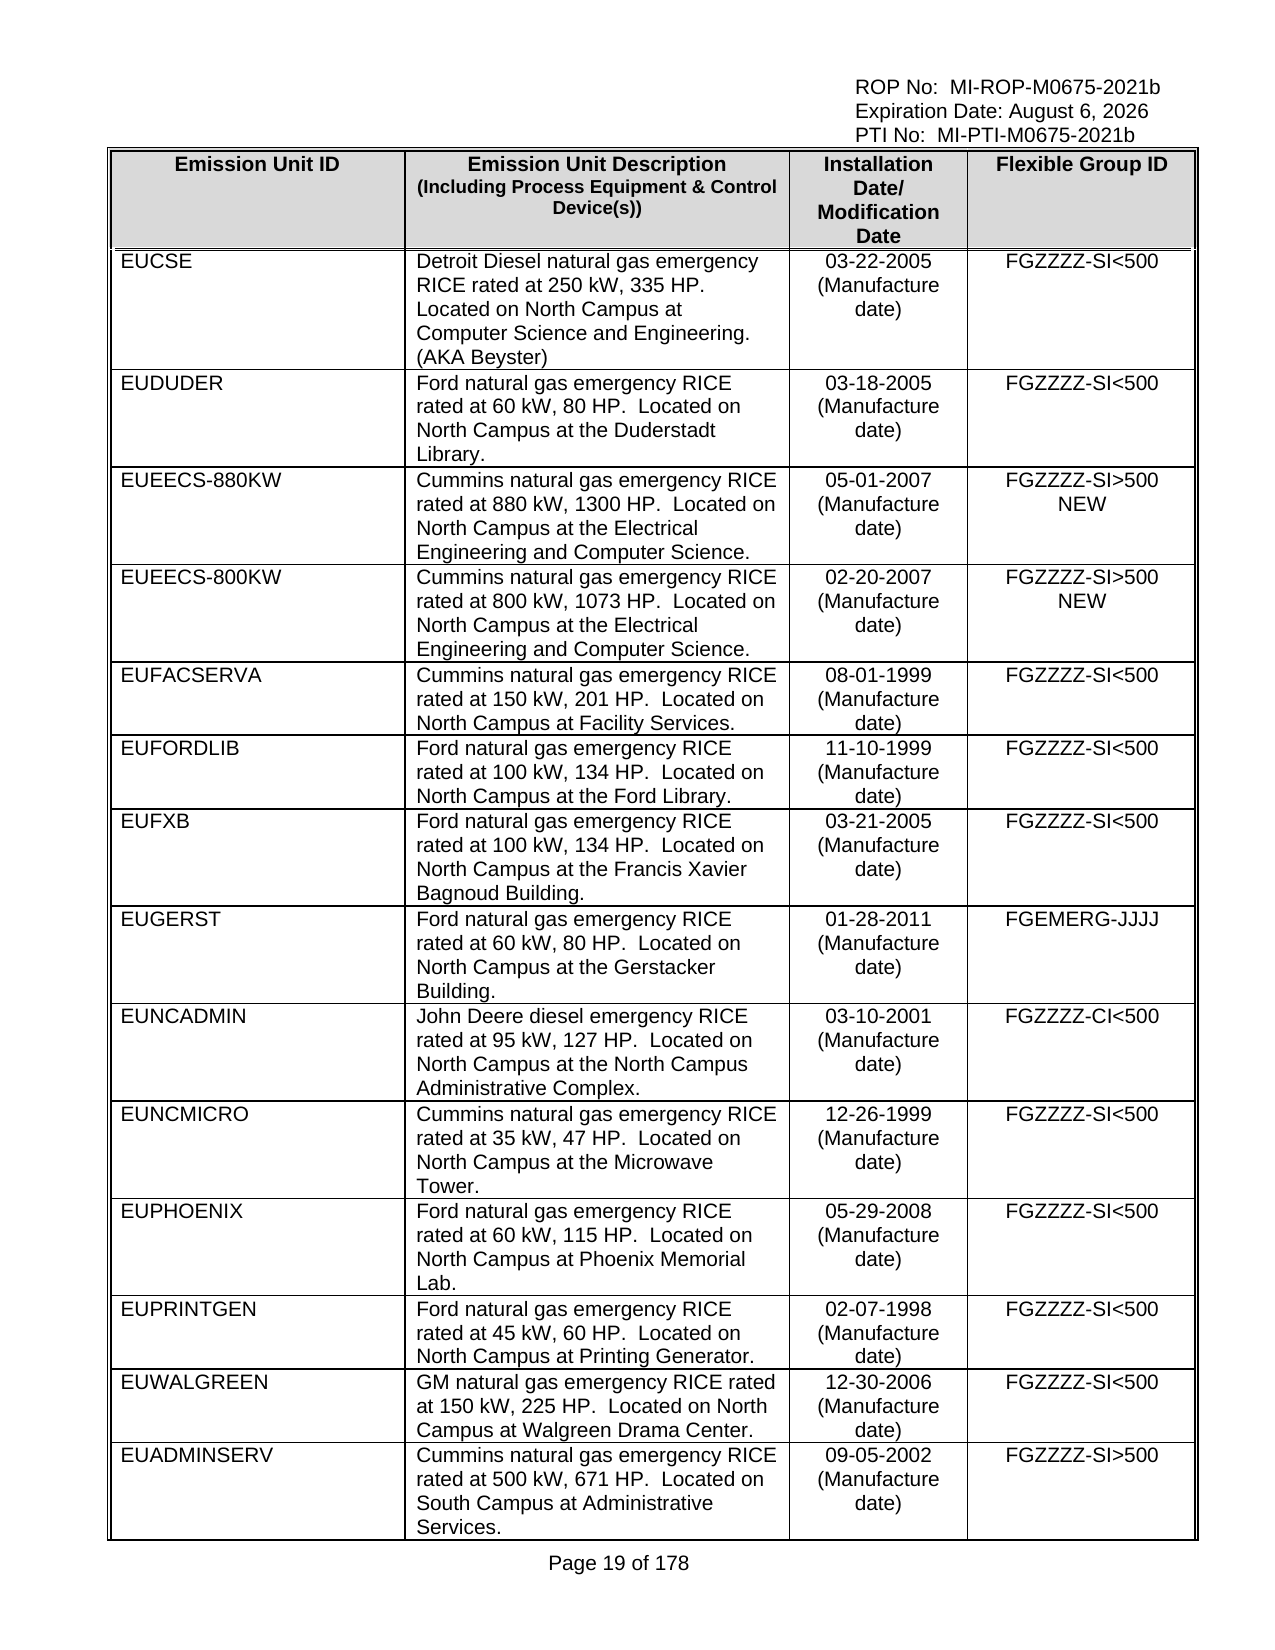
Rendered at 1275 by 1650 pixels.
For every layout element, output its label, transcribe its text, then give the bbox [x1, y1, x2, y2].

table_cell Cummins natural gas emergency RICE rated at 500 kW, 671 HP. Located on South Campus at Administrative Services. [406, 1443, 789, 1539]
table_cell EUGERST [112, 907, 404, 1003]
table_cell FGZZZZ-SI<500 [968, 248, 1195, 369]
table_cell FGZZZZ-SI<500 [968, 663, 1194, 734]
table_cell FGZZZZ-SI<500 [968, 810, 1194, 905]
table_cell John Deere diesel emergency RICE rated at 95 kW, 127 HP. Located on North Campus at the North Campus Administrative Complex. [406, 1004, 789, 1100]
table_header Emission Unit Description (Including Process Equipment & Control Device(s)) [406, 152, 789, 247]
table_cell EUEECS-880KW [112, 468, 404, 563]
table_cell 01-28-2011 (Manufacture date) [790, 907, 967, 1003]
table_cell FGZZZZ-SI<500 [968, 736, 1194, 808]
table_header Flexible Group ID [968, 152, 1194, 247]
table_cell EUFXB [112, 810, 404, 905]
table_cell EUNCADMIN [112, 1004, 404, 1100]
table_cell Ford natural gas emergency RICE rated at 100 kW, 134 HP. Located on North Campus at the Ford Library. [406, 736, 789, 808]
table_cell 02-20-2007 (Manufacture date) [790, 565, 967, 661]
table_cell Ford natural gas emergency RICE rated at 60 kW, 80 HP. Located on North Campus at the Duderstadt Library. [406, 370, 789, 466]
table_cell FGEMERG-JJJJ [968, 907, 1194, 1003]
table_cell EUCSE [112, 248, 404, 369]
table_cell EUFORDLIB [112, 736, 404, 808]
table_cell 03-22-2005 (Manufacture date) [790, 251, 967, 369]
table_cell FGZZZZ-SI>500 NEW [968, 565, 1194, 661]
table_cell 11-10-1999 (Manufacture date) [790, 736, 967, 808]
table_cell EUEECS-800KW [112, 565, 404, 661]
table_cell Ford natural gas emergency RICE rated at 45 kW, 60 HP. Located on North Campus at Printing Generator. [406, 1296, 789, 1368]
table_cell EUPHOENIX [112, 1199, 404, 1295]
table_cell EUADMINSERV [112, 1443, 404, 1539]
table_cell 09-05-2002 (Manufacture date) [790, 1443, 967, 1539]
table_header Emission Unit ID [112, 152, 404, 247]
table_cell Ford natural gas emergency RICE rated at 100 kW, 134 HP. Located on North Campus at the Francis Xavier Bagnoud Building. [406, 810, 789, 905]
table_cell 12-30-2006 (Manufacture date) [790, 1370, 967, 1442]
table_cell Cummins natural gas emergency RICE rated at 35 kW, 47 HP. Located on North Campus at the Microwave Tower. [406, 1102, 789, 1197]
table_cell 03-18-2005 (Manufacture date) [790, 370, 967, 466]
table_cell FGZZZZ-SI<500 [968, 1370, 1194, 1442]
table_cell Ford natural gas emergency RICE rated at 60 kW, 80 HP. Located on North Campus at the Gerstacker Building. [406, 907, 789, 1003]
table_cell EUNCMICRO [112, 1102, 404, 1197]
table_cell FGZZZZ-SI<500 [968, 1102, 1194, 1197]
table_cell EUPRINTGEN [112, 1296, 404, 1368]
table_cell 03-21-2005 (Manufacture date) [790, 810, 967, 905]
table_header Installation Date/ Modification Date [790, 152, 967, 247]
table_cell Cummins natural gas emergency RICE rated at 800 kW, 1073 HP. Located on North Campus at the Electrical Engineering and Computer Science. [406, 565, 789, 661]
table_cell Cummins natural gas emergency RICE rated at 150 kW, 201 HP. Located on North Campus at Facility Services. [406, 663, 789, 734]
table_cell Ford natural gas emergency RICE rated at 60 kW, 115 HP. Located on North Campus at Phoenix Memorial Lab. [406, 1199, 789, 1295]
table_cell Detroit Diesel natural gas emergency RICE rated at 250 kW, 335 HP. Located on North Campus at Computer Science and Engineering. (AKA Beyster) [406, 251, 789, 369]
table_cell FGZZZZ-CI<500 [968, 1004, 1194, 1100]
table_cell FGZZZZ-SI<500 [968, 1199, 1194, 1295]
table_cell GM natural gas emergency RICE rated at 150 kW, 225 HP. Located on North Campus at Walgreen Drama Center. [406, 1370, 789, 1442]
table_cell 08-01-1999 (Manufacture date) [790, 663, 967, 734]
table_cell FGZZZZ-SI<500 [968, 370, 1194, 466]
table_cell EUFACSERVA [112, 663, 404, 734]
table_cell FGZZZZ-SI>500 [968, 1443, 1194, 1539]
table_cell 05-01-2007 (Manufacture date) [790, 468, 967, 563]
table_cell Cummins natural gas emergency RICE rated at 880 kW, 1300 HP. Located on North Campus at the Electrical Engineering and Computer Science. [406, 468, 789, 563]
table_cell 02-07-1998 (Manufacture date) [790, 1296, 967, 1368]
table_cell EUDUDER [112, 370, 404, 466]
table_cell FGZZZZ-SI<500 [968, 1296, 1194, 1368]
table_cell EUWALGREEN [112, 1370, 404, 1442]
table_cell FGZZZZ-SI>500 NEW [968, 468, 1194, 563]
table_cell 12-26-1999 (Manufacture date) [790, 1102, 967, 1197]
table_cell 03-10-2001 (Manufacture date) [790, 1004, 967, 1100]
table_cell 05-29-2008 (Manufacture date) [790, 1199, 967, 1295]
